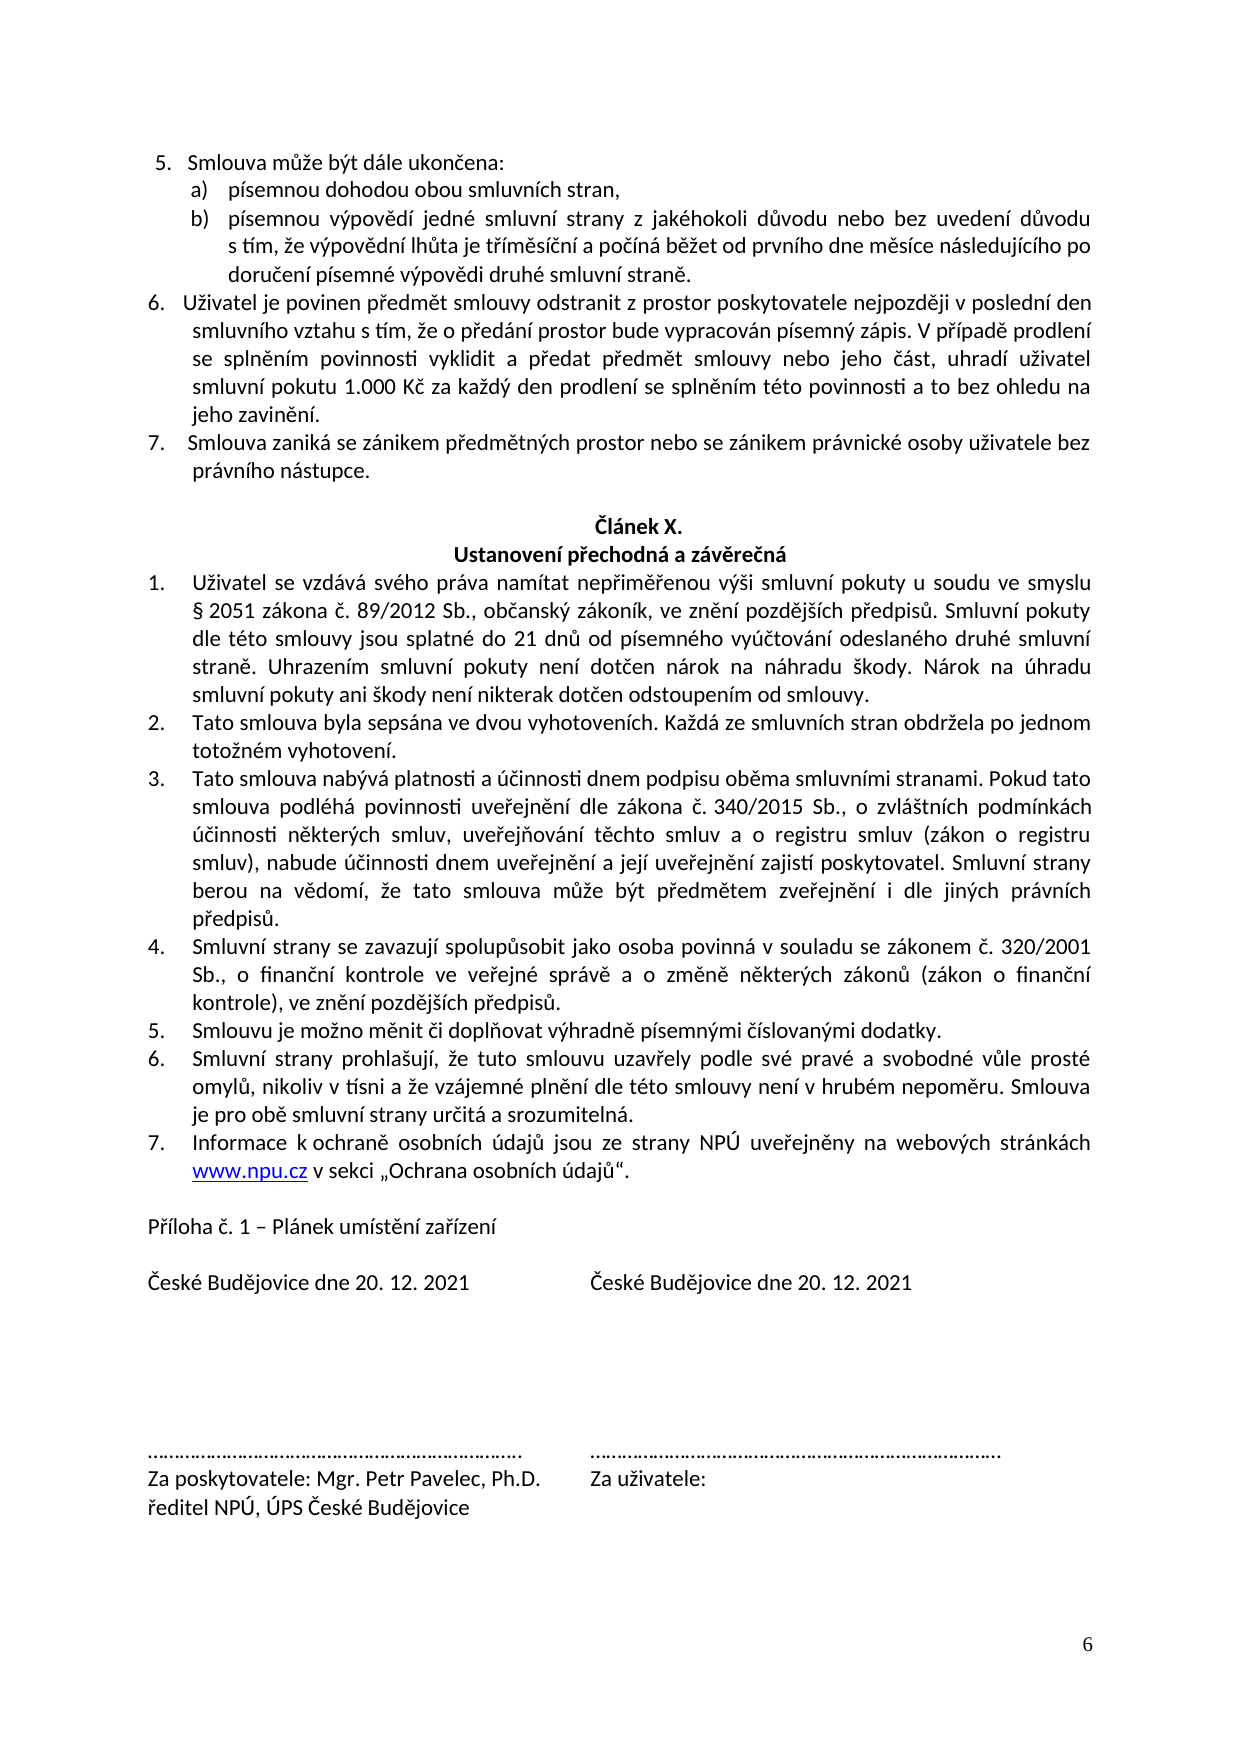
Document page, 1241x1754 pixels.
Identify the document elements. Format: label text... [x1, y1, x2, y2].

list Smluvní strany prohlašují, že tuto smlouvu uzavřely podle své pravé a svobodné vůle prosté omylů, nikoliv v tísni a že vzájemné plnění dle této smlouvy není v hrubém nepoměru. Smlouva je pro obě smluvní strany určitá a srozumitelná. [148, 1044, 1093, 1128]
list Uživatel se vzdává svého práva namítat nepřiměřenou výši smluvní pokuty u soudu ve smyslu § 2051 zákona č. 89/2012 Sb., občanský zákoník, ve znění pozdějších předpisů. Smluvní pokuty dle této smlouvy jsou splatné do 21 dnů od písemného vyúčtování odeslaného druhé smluvní straně. Uhrazením smluvní pokuty není dotčen nárok na náhradu škody. Nárok na úhradu smluvní pokuty ani škody není nikterak dotčen odstoupením od smlouvy. [148, 568, 1093, 708]
list Tato smlouva nabývá platnosti a účinnosti dnem podpisu oběma smluvními stranami. Pokud tato smlouva podléhá povinnosti uveřejnění dle zákona č. 340/2015 Sb., o zvláštních podmínkách účinnosti některých smluv, uveřejňování těchto smluv a o registru smluv (zákon o registru smluv), nabude účinnosti dnem uveřejnění a její uveřejnění zajistí poskytovatel. Smluvní strany berou na vědomí, že tato smlouva může být předmětem zveřejnění i dle jiných právních předpisů. [148, 764, 1093, 932]
text Ustanovení přechodná a závěrečná [148, 540, 1093, 568]
list písemnou výpovědí jedné smluvní strany z jakéhokoli důvodu nebo bez uvedení důvodu s tím, že výpovědní lhůta je tříměsíční a počíná běžet od prvního dne měsíce následujícího po doručení písemné výpovědi druhé smluvní straně. [190, 204, 1093, 288]
text České Budějovice dne 20. 12. 2021 České Budějovice dne 20. 12. 2021 [148, 1268, 1093, 1296]
list Smlouvu je možno měnit či doplňovat výhradně písemnými číslovanými dodatky. [148, 1016, 1093, 1044]
text Příloha č. 1 – Plánek umístění zařízení [148, 1212, 1093, 1240]
text 5. Smlouva může být dále ukončena: [154, 148, 1093, 176]
list Informace k ochraně osobních údajů jsou ze strany NPÚ uveřejněny na webových stránkách www.npu.cz v sekci „Ochrana osobních údajů“. [148, 1128, 1093, 1184]
text Článek X. [185, 512, 1093, 540]
text 7. Smlouva zaniká se zánikem předmětných prostor nebo se zánikem právnické osoby uživatele bez právního nástupce. [148, 428, 1093, 484]
text …………………………………………………………….. …………………………………………………………………… [148, 1437, 1093, 1464]
list Tato smlouva byla sepsána ve dvou vyhotoveních. Každá ze smluvních stran obdržela po jednom totožném vyhotovení. [148, 708, 1093, 764]
text 6. Uživatel je povinen předmět smlouvy odstranit z prostor poskytovatele nejpozději v poslední den smluvního vztahu s tím, že o předání prostor bude vypracován písemný zápis. V případě prodlení se splněním povinnosti vyklidit a předat předmět smlouvy nebo jeho část, uhradí uživatel smluvní pokutu 1.000 Kč za každý den prodlení se splněním této povinnosti a to bez ohledu na jeho zavinění. [148, 288, 1093, 428]
list Smluvní strany se zavazují spolupůsobit jako osoba povinná v souladu se zákonem č. 320/2001 Sb., o finanční kontrole ve veřejné správě a o změně některých zákonů (zákon o finanční kontrole), ve znění pozdějších předpisů. [148, 932, 1093, 1016]
text ředitel NPÚ, ÚPS České Budějovice [148, 1493, 1093, 1521]
text Za poskytovatele: Mgr. Petr Pavelec, Ph.D. Za uživatele: [148, 1464, 1093, 1493]
list písemnou dohodou obou smluvních stran, [190, 176, 1093, 204]
